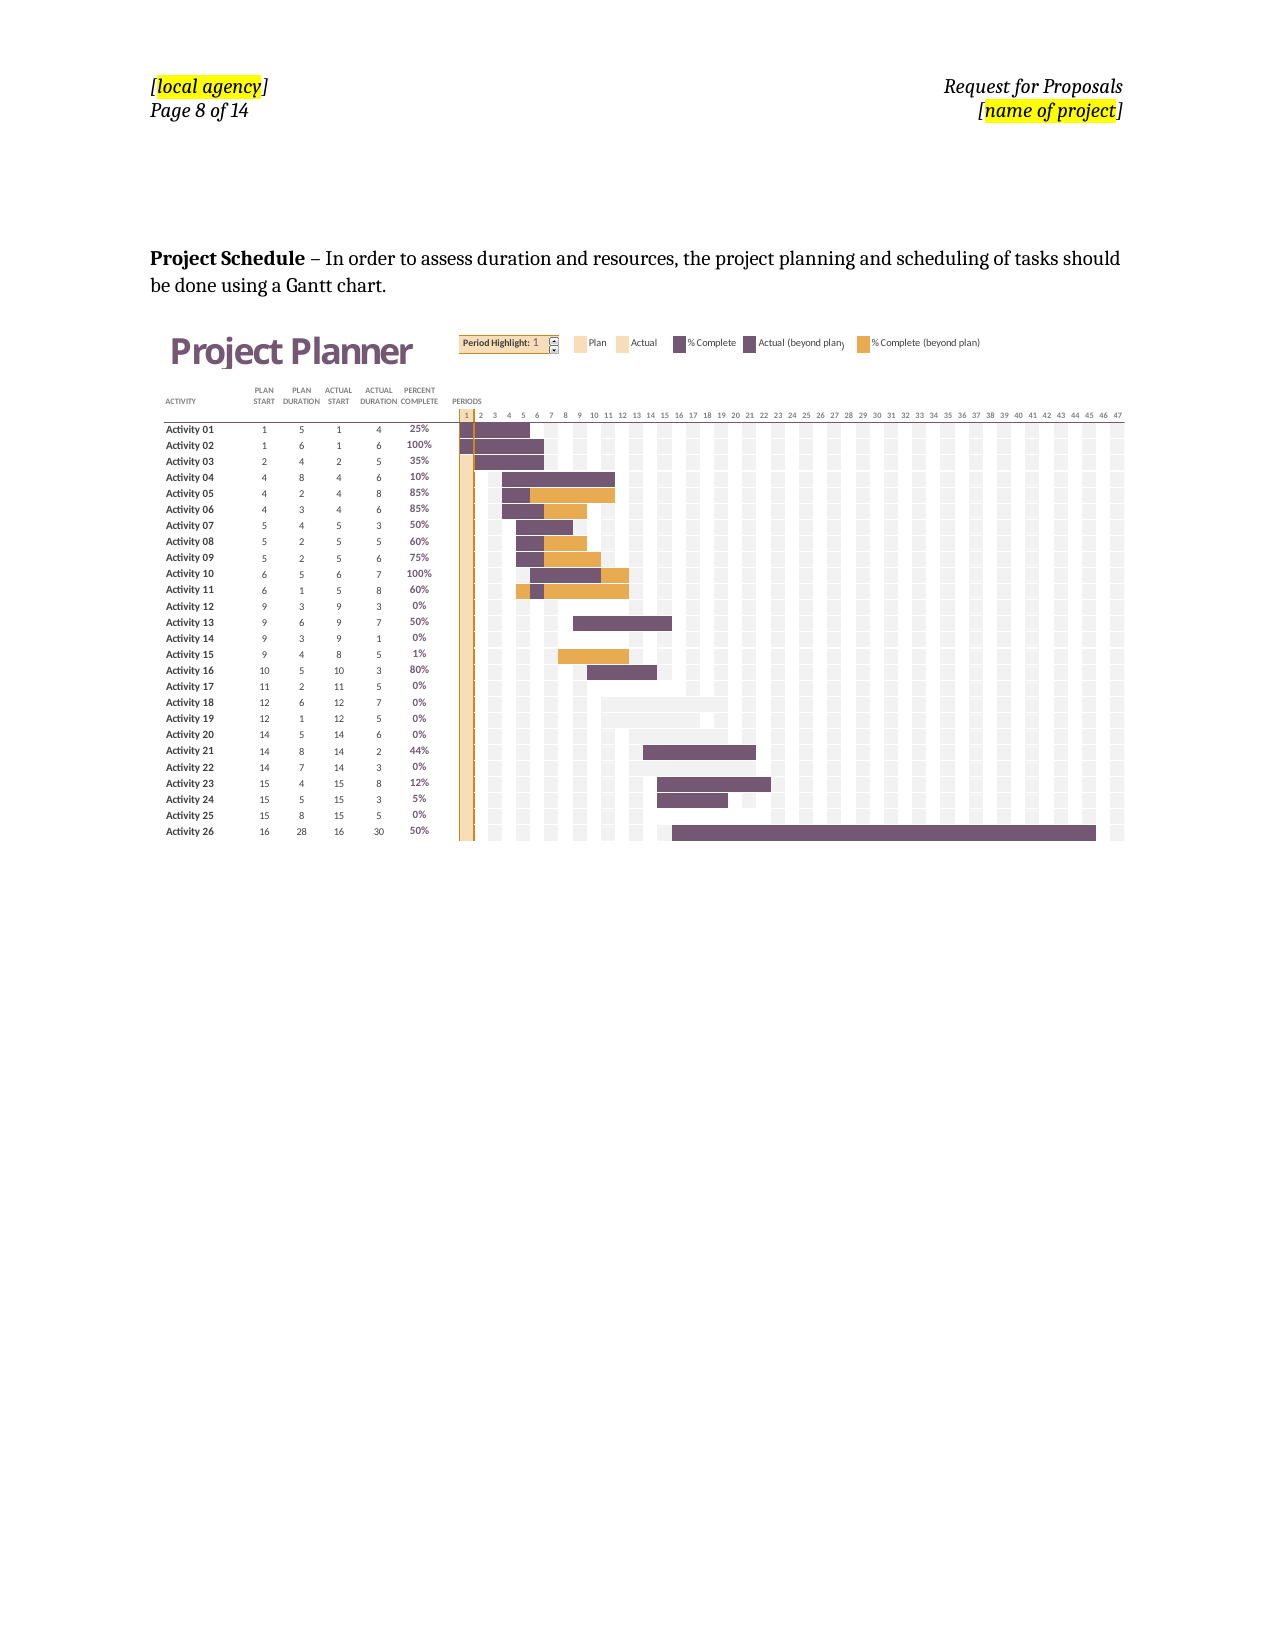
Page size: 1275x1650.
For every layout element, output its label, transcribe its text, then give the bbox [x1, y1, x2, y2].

text Project Schedule – In order to assess duration and resources, the project planning and scheduling of tasks should be done using a Gantt chart. [150, 247, 1125, 298]
